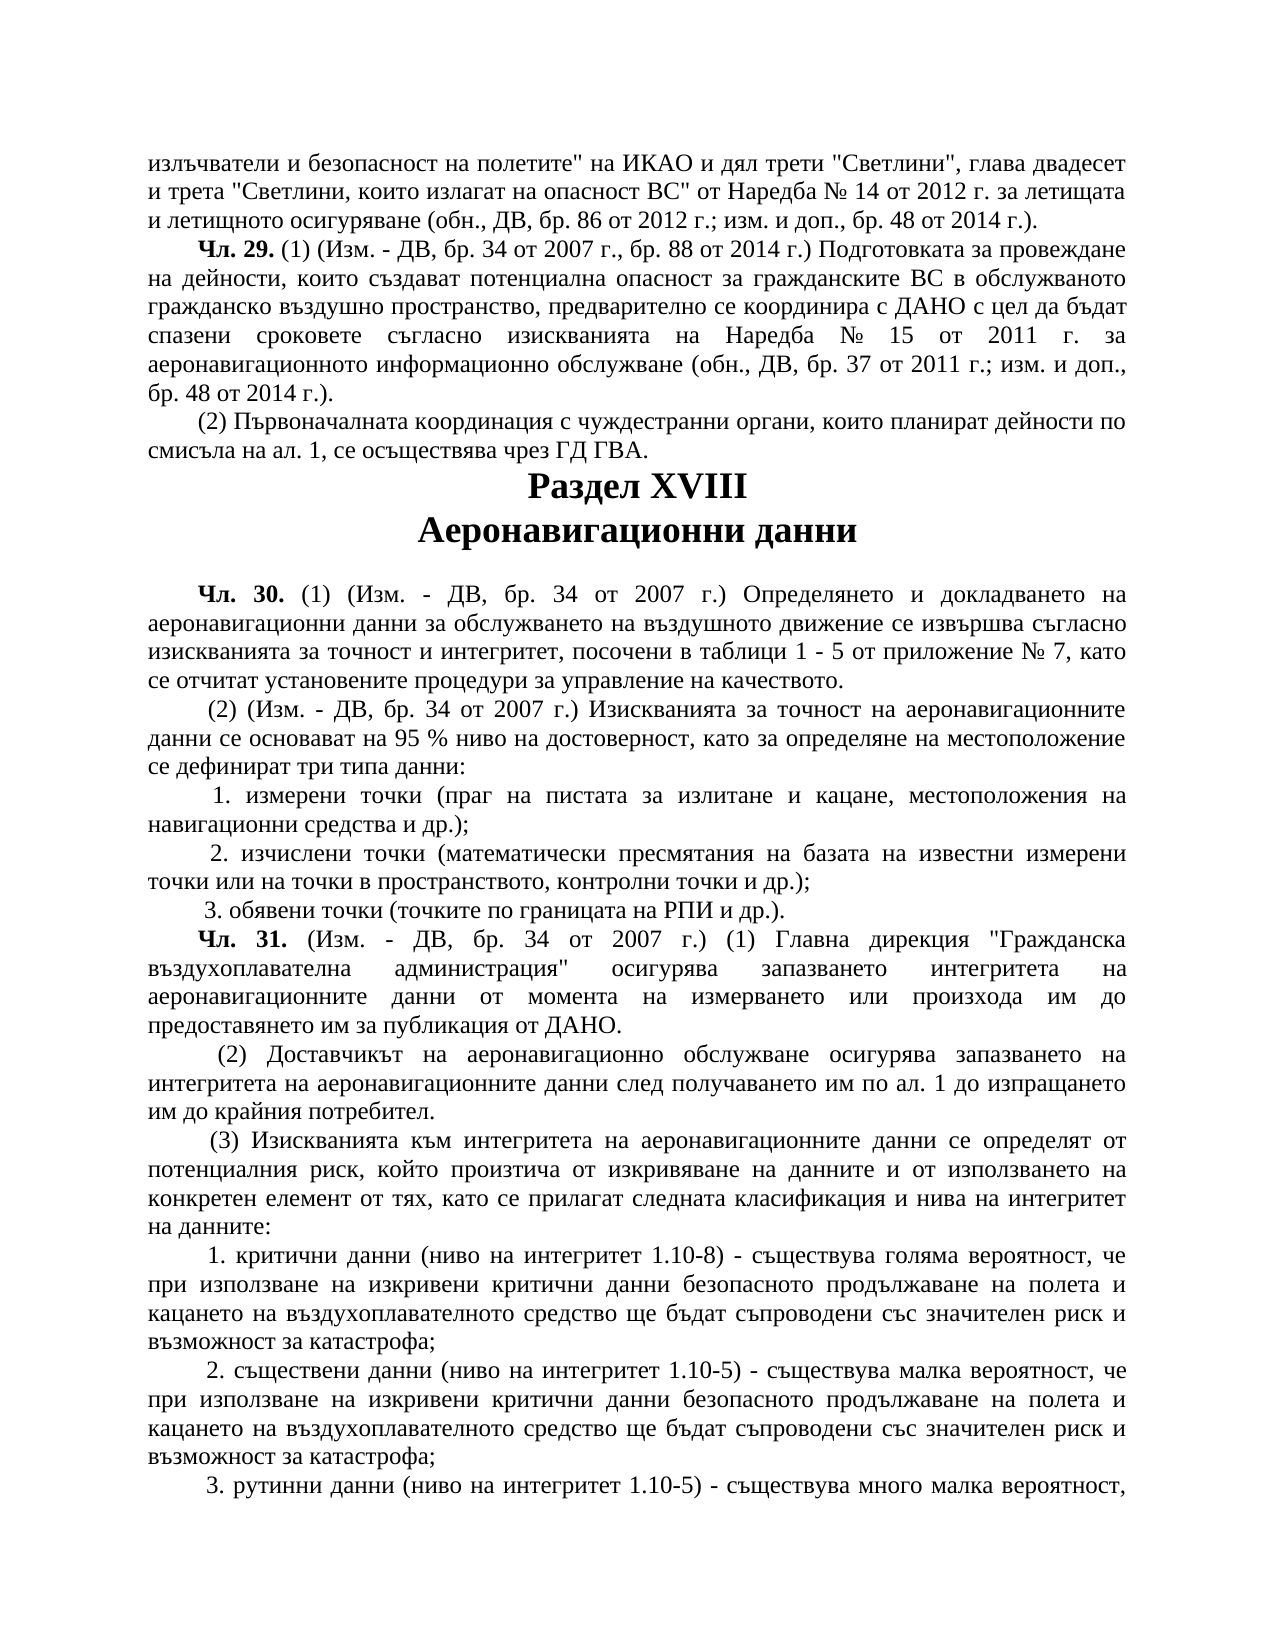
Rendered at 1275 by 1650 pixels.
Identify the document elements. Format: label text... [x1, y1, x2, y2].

text Чл. 30. (1) (Изм. - ДВ, бр. 34 от 2007 г.) Определянето и докладването на аеронавигационни данни за обслужването на въздушното движение се извършва съгласно изискванията за точност и интегритет, посочени в таблици 1 - 5 от приложение № 7, като се отчитат установените процедури за управление на качеството. [148, 579, 1127, 694]
text (2) Доставчикът на аеронавигационно обслужване осигурява запазването на интегритета на аеронавигационните данни след получаването им по ал. 1 до изпращането им до крайния потребител. [148, 1039, 1127, 1125]
text Аеронавигационни данни [148, 507, 1127, 550]
text 3. обявени точки (точките по границата на РПИ и др.). [148, 895, 1127, 924]
text (2) Първоначалната координация с чуждестранни органи, които планират дейности по смисъла на ал. 1, се осъществява чрез ГД ГВА. [148, 406, 1127, 464]
text 2. изчислени точки (математически пресмятания на базата на известни измерени точки или на точки в пространството, контролни точки и др.); [148, 838, 1127, 895]
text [148, 148, 1127, 234]
text Раздел ХVIII [148, 464, 1127, 507]
text 1. измерени точки (праг на пистата за излитане и кацане, местоположения на навигационни средства и др.); [148, 780, 1127, 838]
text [148, 1470, 1127, 1499]
text 1. критични данни (ниво на интегритет 1.10-8) - съществува голяма вероятност, че при използване на изкривени критични данни безопасното продължаване на полета и кацането на въздухоплавателното средство ще бъдат съпроводени със значителен риск и възможност за катастрофа; [148, 1240, 1127, 1355]
text Чл. 31. (Изм. - ДВ, бр. 34 от 2007 г.) (1) Главна дирекция "Гражданска въздухоплавателна администрация" осигурява запазването интегритета на аеронавигационните данни от момента на измерването или произхода им до предоставянето им за публикация от ДАНО. [148, 924, 1127, 1039]
text (2) (Изм. - ДВ, бр. 34 от 2007 г.) Изискванията за точност на аеронавигационните данни се основават на 95 % ниво на достоверност, като за определяне на местоположение се дефинират три типа данни: [148, 694, 1127, 780]
text Чл. 29. (1) (Изм. - ДВ, бр. 34 от 2007 г., бр. 88 от 2014 г.) Подготовката за провеждане на дейности, които създават потенциална опасност за гражданските ВС в обслужваното гражданско въздушно пространство, предварително се координира с ДАНО с цел да бъдат спазени сроковете съгласно изискванията на Наредба № 15 от 2011 г. за аеронавигационното информационно обслужване (обн., ДВ, бр. 37 от 2011 г.; изм. и доп., бр. 48 от 2014 г.). [148, 234, 1127, 406]
text 2. съществени данни (ниво на интегритет 1.10-5) - съществува малка вероятност, че при използване на изкривени критични данни безопасното продължаване на полета и кацането на въздухоплавателното средство ще бъдат съпроводени със значителен риск и възможност за катастрофа; [148, 1355, 1127, 1470]
text (3) Изискванията към интегритета на аеронавигационните данни се определят от потенциалния риск, който произтича от изкривяване на данните и от използването на конкретен елемент от тях, като се прилагат следната класификация и нива на интегритет на данните: [148, 1125, 1127, 1240]
